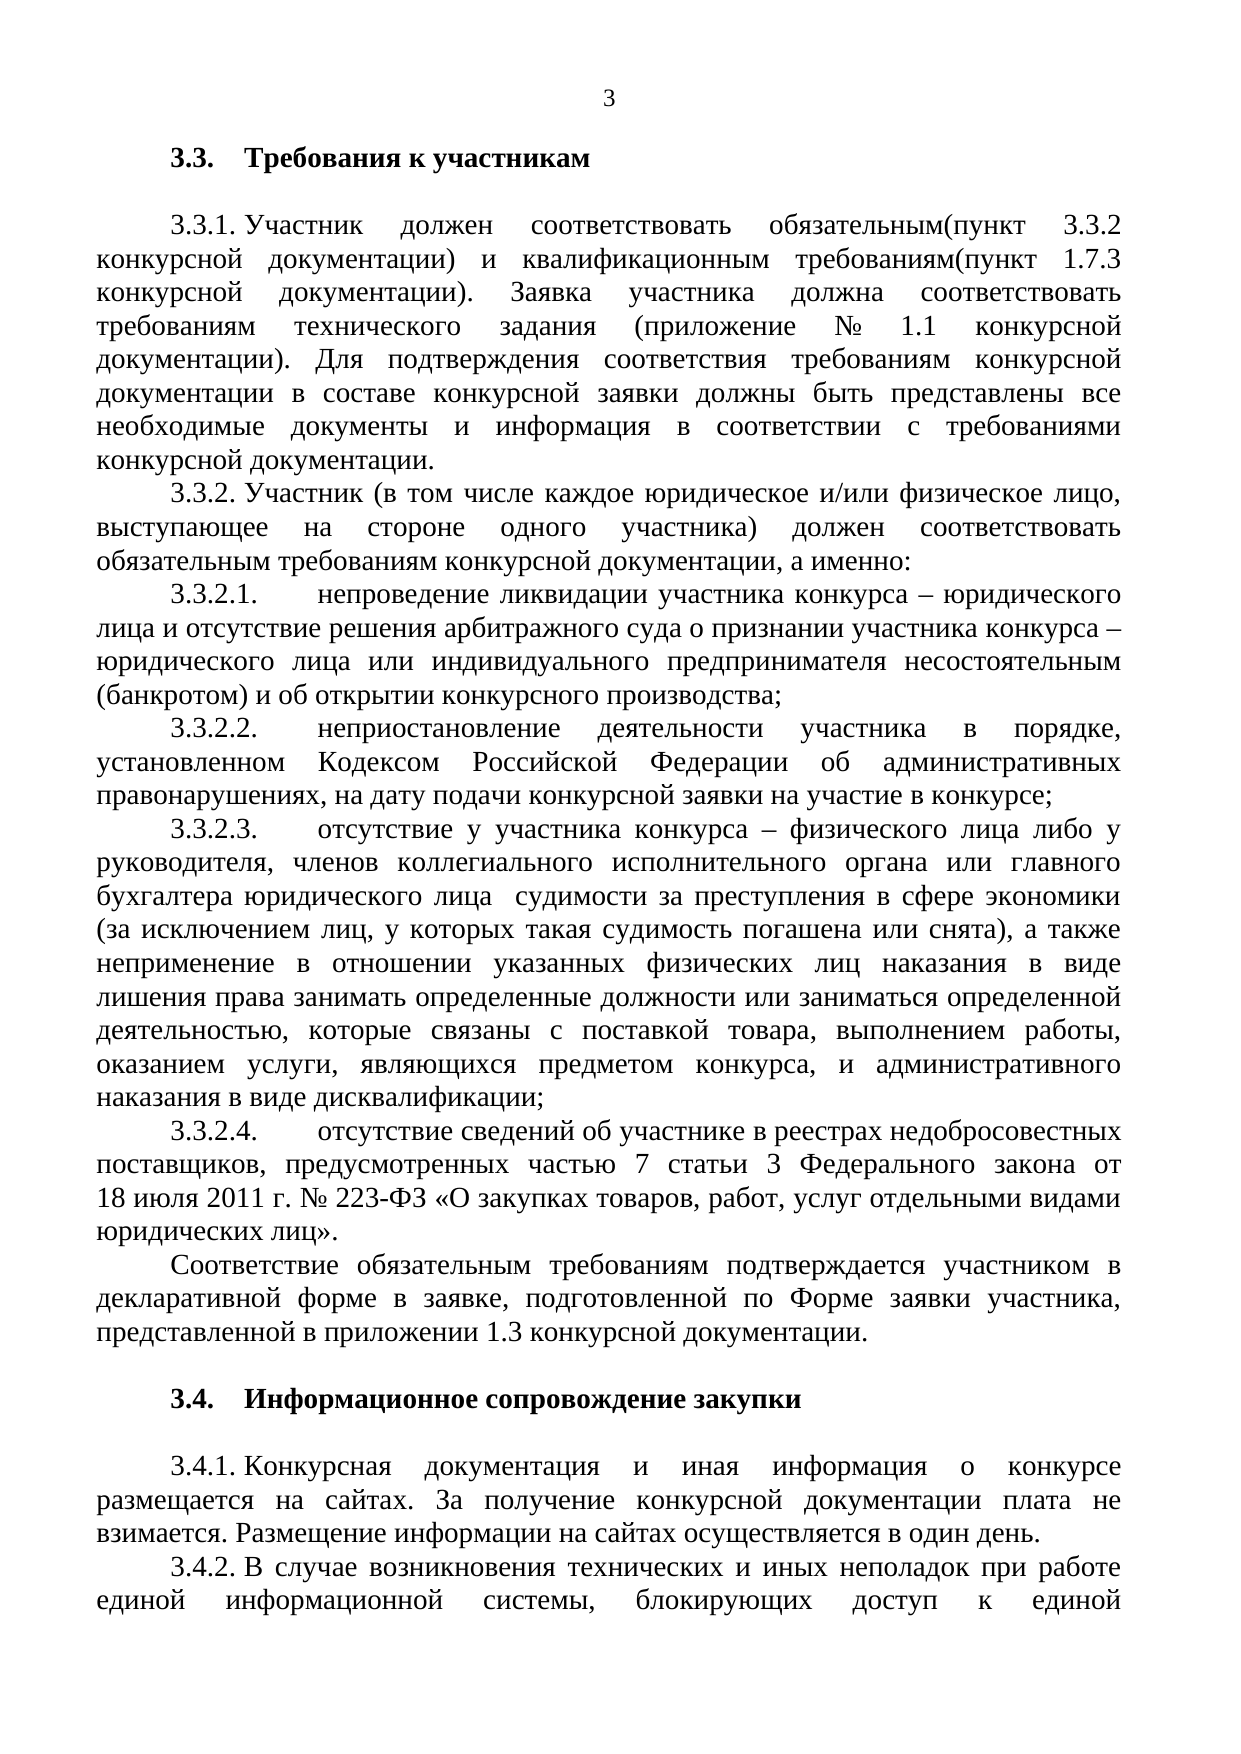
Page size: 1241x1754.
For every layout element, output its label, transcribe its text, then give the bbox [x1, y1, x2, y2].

subtitle Требования к участникам [170, 140, 1122, 174]
list Участник (в том числе каждое юридическое и/или физическое лицо, выступающее на стороне одного участника) должен соответствовать обязательным требованиям конкурсной документации, а именно: [96, 476, 1122, 576]
list Участник должен соответствовать обязательным(пункт 3.3.2 конкурсной документации) и квалификационным требованиям(пункт 1.7.3 конкурсной документации). Заявка участника должна соответствовать требованиям технического задания (приложение № 1.1 конкурсной документации). Для подтверждения соответствия требованиям конкурсной документации в составе конкурсной заявки должны быть представлены все необходимые документы и информация в соответствии с требованиями конкурсной документации. [96, 207, 1122, 476]
list отсутствие у участника конкурса – физического лица либо у руководителя, членов коллегиального исполнительного органа или главного бухгалтера юридического лица судимости за преступления в сфере экономики (за исключением лиц, у которых такая судимость погашена или снята), а также неприменение в отношении указанных физических лиц наказания в виде лишения права занимать определенные должности или заниматься определенной деятельностью, которые связаны с поставкой товара, выполнением работы, оказанием услуги, являющихся предметом конкурса, и административного наказания в виде дисквалификации; [96, 811, 1122, 1113]
list непроведение ликвидации участника конкурса – юридического лица и отсутствие решения арбитражного суда о признании участника конкурса – юридического лица или индивидуального предпринимателя несостоятельным (банкротом) и об открытии конкурсного производства; [96, 576, 1122, 710]
subtitle Информационное сопровождение закупки [170, 1381, 1122, 1415]
list отсутствие сведений об участнике в реестрах недобросовестных поставщиков, предусмотренных частью 7 статьи 3 Федерального закона от 18 июля 2011 г. № 223-ФЗ «О закупках товаров, работ, услуг отдельными видами юридических лиц». [96, 1113, 1122, 1247]
list неприостановление деятельности участника в порядке, установленном Кодексом Российской Федерации об административных правонарушениях, на дату подачи конкурсной заявки на участие в конкурсе; [96, 710, 1122, 811]
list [96, 1549, 1122, 1616]
list Конкурсная документация и иная информация о конкурсе размещается на сайтах. За получение конкурсной документации плата не взимается. Размещение информации на сайтах осуществляется в один день. [96, 1448, 1122, 1549]
list Соответствие обязательным требованиям подтверждается участником в декларативной форме в заявке, подготовленной по Форме заявки участника, представленной в приложении 1.3 конкурсной документации. [96, 1247, 1122, 1348]
